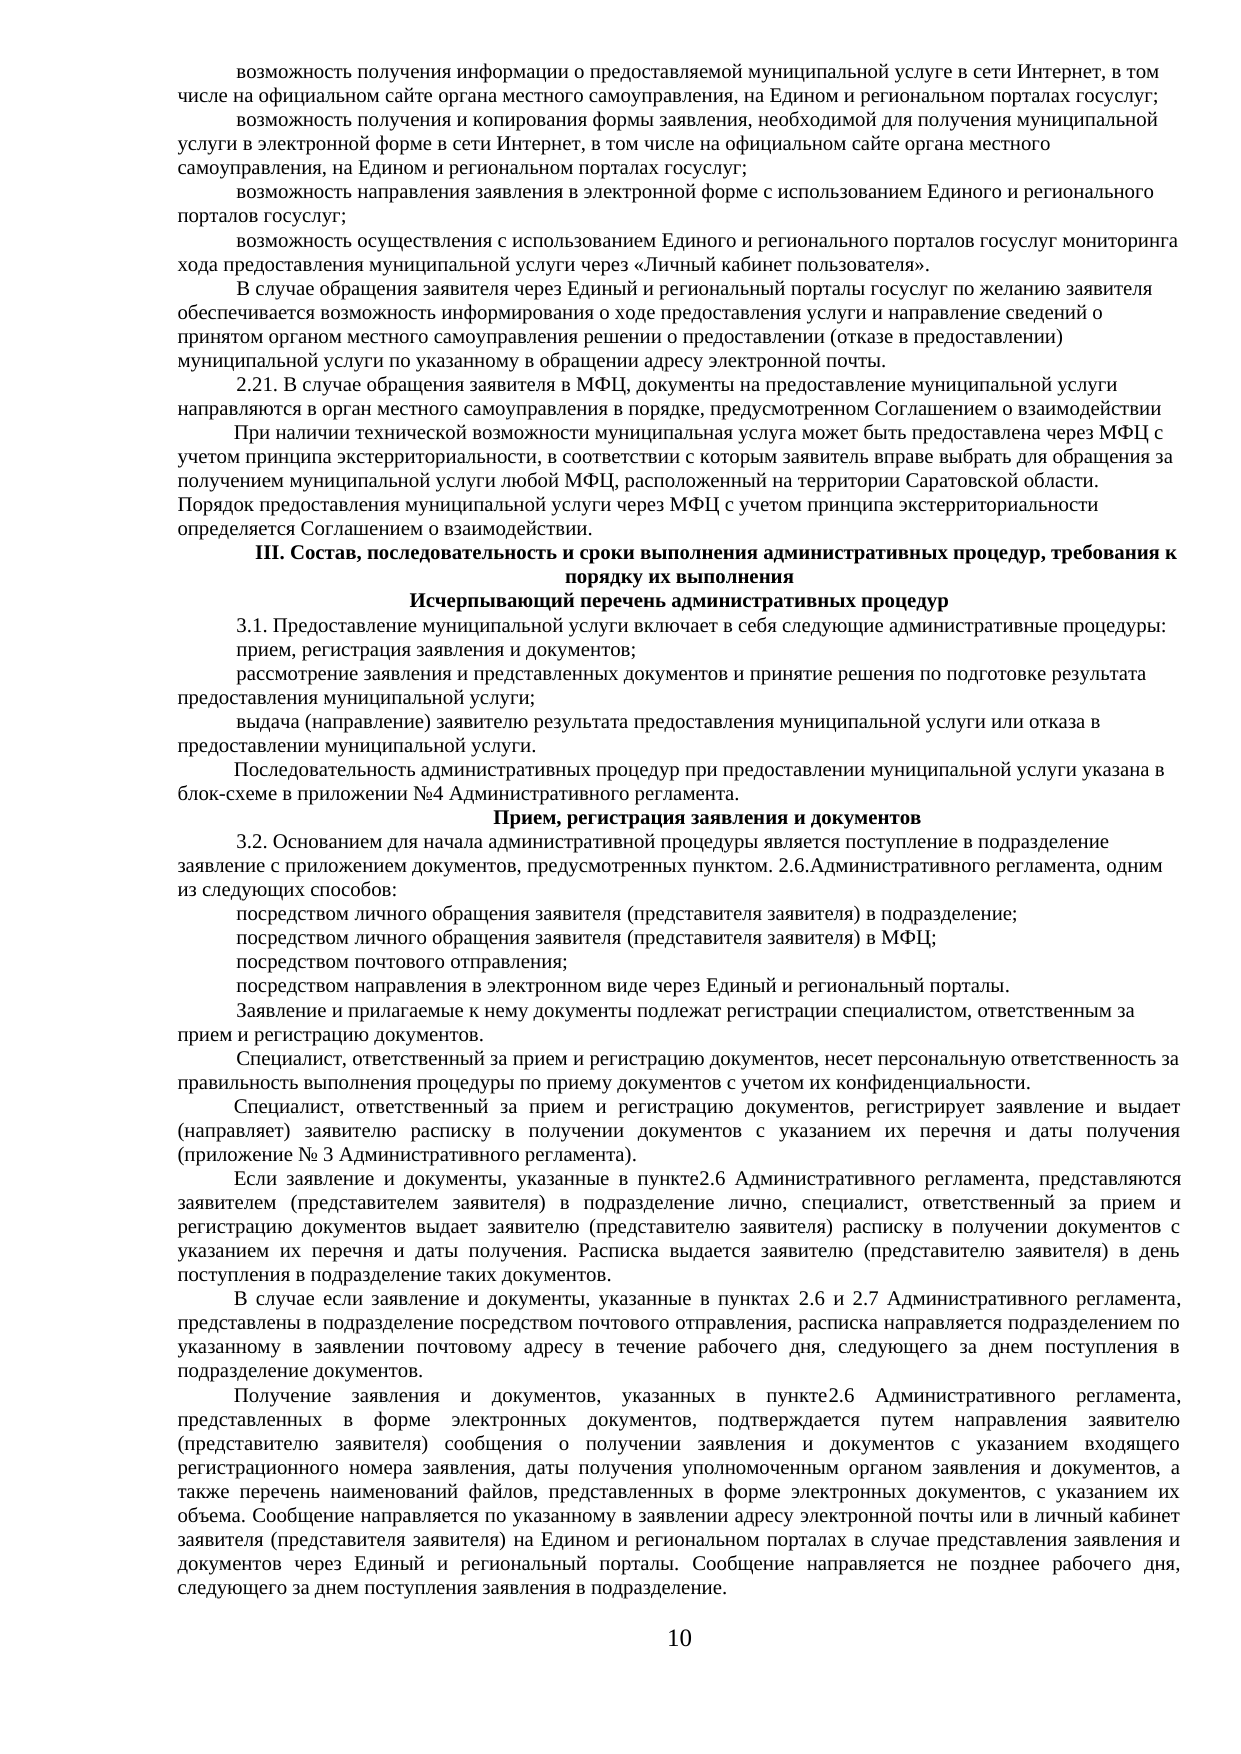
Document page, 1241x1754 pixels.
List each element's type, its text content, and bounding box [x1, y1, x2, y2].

text выдача (направление) заявителю результата предоставления муниципальной услуги или отказа в предоставлении муниципальной услуги. [177, 709, 1181, 757]
text посредством личного обращения заявителя (представителя заявителя) в МФЦ; [177, 925, 1181, 949]
text Специалист, ответственный за прием и регистрацию документов, регистрирует заявление и выдает (направляет) заявителю расписку в получении документов с указанием их перечня и даты получения (приложение № 3 Административного регламента). [177, 1094, 1181, 1166]
text В случае обращения заявителя через Единый и региональный порталы госуслуг по желанию заявителя обеспечивается возможность информирования о ходе предоставления услуги и направление сведений о принятом органом местного самоуправления решении о предоставлении (отказе в предоставлении) муниципальной услуги по указанному в обращении адресу электронной почты. [177, 276, 1181, 372]
text Последовательность административных процедур при предоставлении муниципальной услуги указана в блок-схеме в приложении №4 Административного регламента. [177, 757, 1181, 805]
text посредством почтового отправления; [177, 949, 1181, 973]
text 3.1. Предоставление муниципальной услуги включает в себя следующие административные процедуры: [177, 612, 1181, 637]
text Специалист, ответственный за прием и регистрацию документов, несет персональную ответственность за правильность выполнения процедуры по приему документов с учетом их конфиденциальности. [177, 1046, 1181, 1094]
text Получение заявления и документов, указанных в пункте2.6 Административного регламента, представленных в форме электронных документов, подтверждается путем направления заявителю (представителю заявителя) сообщения о получении заявления и документов с указанием входящего регистрационного номера заявления, даты получения уполномоченным органом заявления и документов, а также перечень наименований файлов, представленных в форме электронных документов, с указанием их объема. Сообщение направляется по указанному в заявлении адресу электронной почты или в личный кабинет заявителя (представителя заявителя) на Едином и региональном порталах в случае представления заявления и документов через Единый и региональный порталы. Сообщение направляется не позднее рабочего дня, следующего за днем поступления заявления в подразделение. [177, 1382, 1181, 1599]
text возможность получения информации о предоставляемой муниципальной услуге в сети Интернет, в том числе на официальном сайте органа местного самоуправления, на Едином и региональном порталах госуслуг; [177, 59, 1181, 107]
text Если заявление и документы, указанные в пункте2.6 Административного регламента, представляются заявителем (представителем заявителя) в подразделение лично, специалист, ответственный за прием и регистрацию документов выдает заявителю (представителю заявителя) расписку в получении документов с указанием их перечня и даты получения. Расписка выдается заявителю (представителю заявителя) в день поступления в подразделение таких документов. [177, 1166, 1181, 1286]
text прием, регистрация заявления и документов; [177, 637, 1181, 661]
text Прием, регистрация заявления и документов [177, 805, 1181, 829]
text Исчерпывающий перечень административных процедур [177, 588, 1181, 612]
text возможность осуществления с использованием Единого и регионального порталов госуслуг мониторинга хода предоставления муниципальной услуги через «Личный кабинет пользователя». [177, 227, 1181, 276]
text возможность получения и копирования формы заявления, необходимой для получения муниципальной услуги в электронной форме в сети Интернет, в том числе на официальном сайте органа местного самоуправления, на Едином и региональном порталах госуслуг; [177, 107, 1181, 179]
text В случае если заявление и документы, указанные в пунктах 2.6 и 2.7 Административного регламента, представлены в подразделение посредством почтового отправления, расписка направляется подразделением по указанному в заявлении почтовому адресу в течение рабочего дня, следующего за днем поступления в подразделение документов. [177, 1286, 1181, 1382]
text рассмотрение заявления и представленных документов и принятие решения по подготовке результата предоставления муниципальной услуги; [177, 661, 1181, 709]
text 2.21. В случае обращения заявителя в МФЦ, документы на предоставление муниципальной услуги направляются в орган местного самоуправления в порядке, предусмотренном Соглашением о взаимодействии [177, 372, 1181, 420]
text Заявление и прилагаемые к нему документы подлежат регистрации специалистом, ответственным за прием и регистрацию документов. [177, 997, 1181, 1046]
text посредством направления в электронном виде через Единый и региональный порталы. [177, 973, 1181, 997]
text При наличии технической возможности муниципальная услуга может быть предоставлена через МФЦ с учетом принципа экстерриториальности, в соответствии с которым заявитель вправе выбрать для обращения за получением муниципальной услуги любой МФЦ, расположенный на территории Саратовской области. Порядок предоставления муниципальной услуги через МФЦ с учетом принципа экстерриториальности определяется Соглашением о взаимодействии. [177, 420, 1181, 540]
text возможность направления заявления в электронной форме с использованием Единого и регионального порталов госуслуг; [177, 179, 1181, 227]
text 3.2. Основанием для начала административной процедуры является поступление в подразделение заявление с приложением документов, предусмотренных пунктом. 2.6.Административного регламента, одним из следующих способов: [177, 829, 1181, 901]
text III. Состав, последовательность и сроки выполнения административных процедур, требования к порядку их выполнения [177, 540, 1181, 588]
text посредством личного обращения заявителя (представителя заявителя) в подразделение; [177, 901, 1181, 925]
